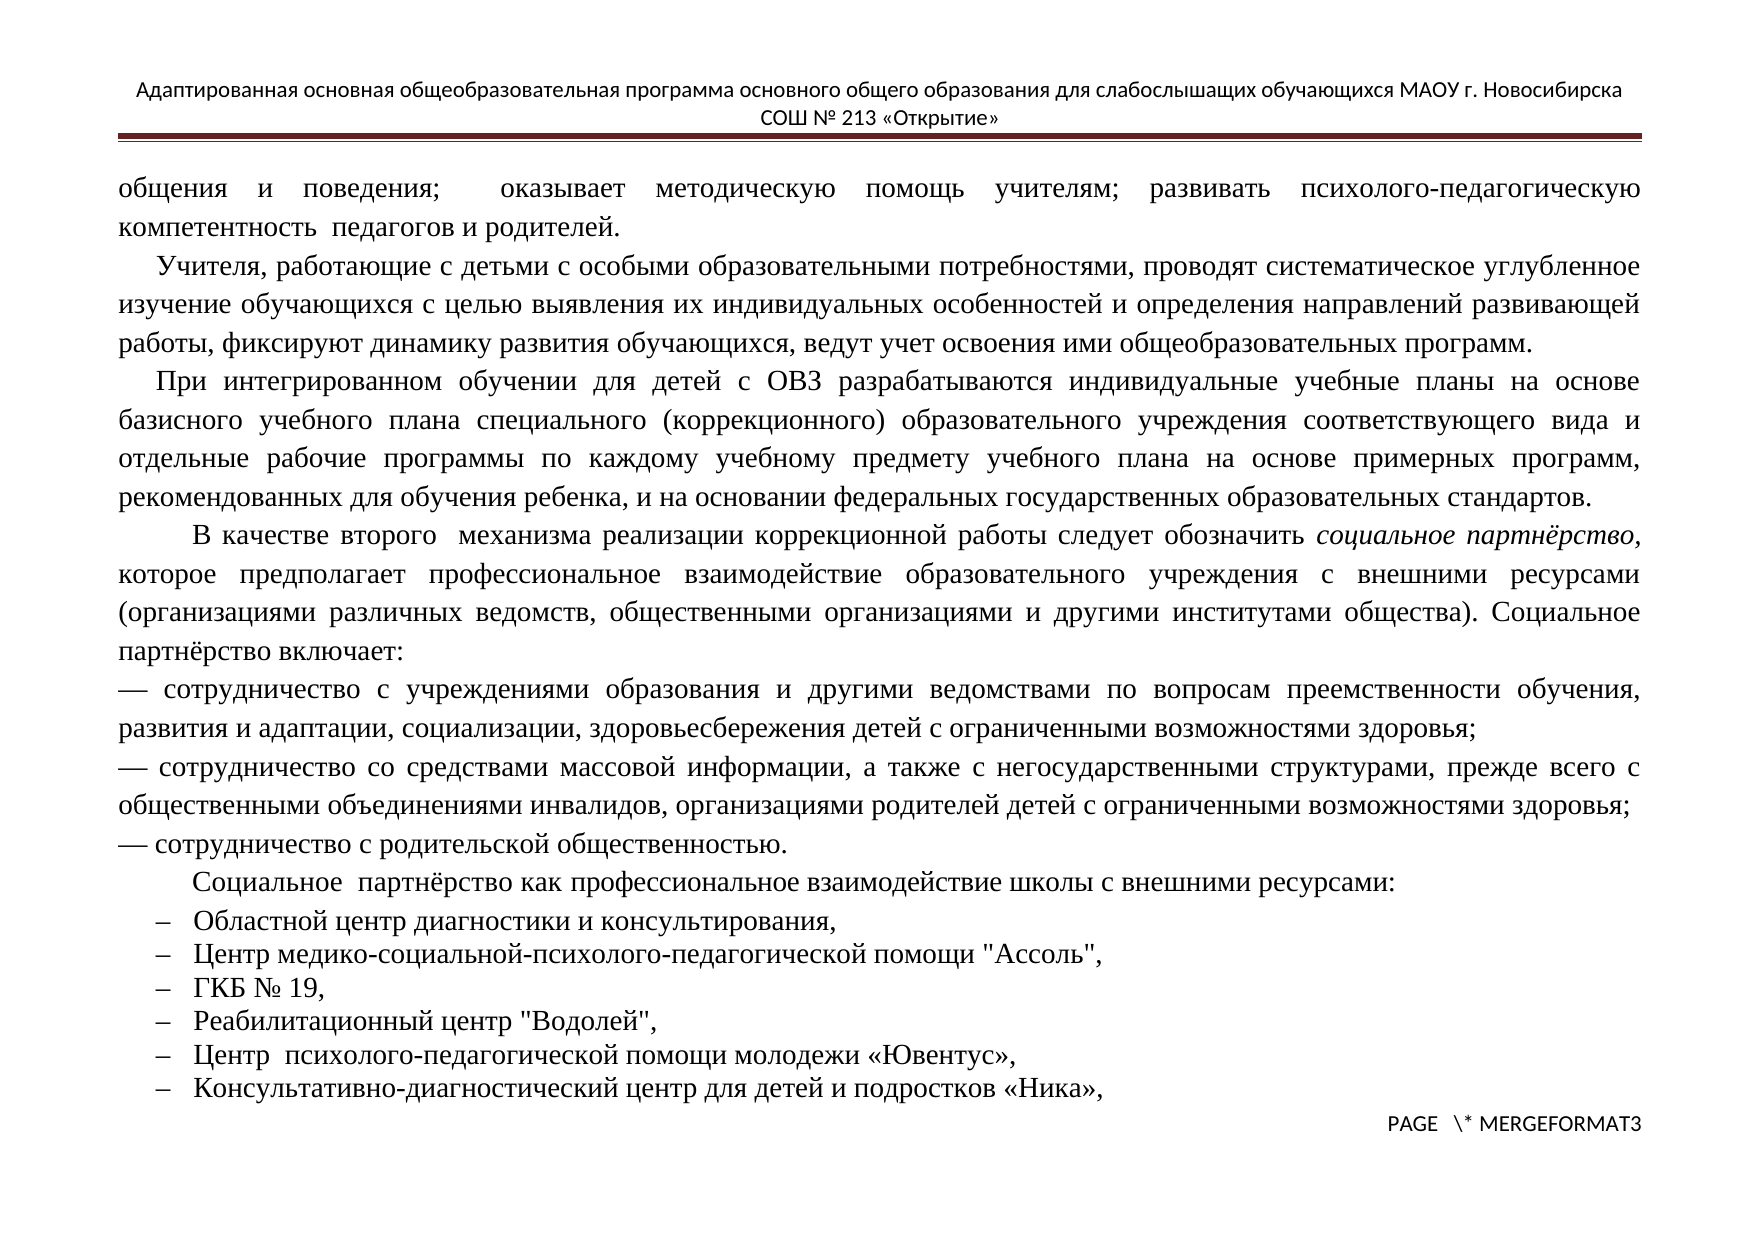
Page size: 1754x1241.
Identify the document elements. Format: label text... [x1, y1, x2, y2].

list Областной центр диагностики и консультирования, [156, 903, 1642, 936]
text Социальное партнёрство как профессиональное взаимодействие школы с внешними ресурсами: [118, 864, 1642, 898]
list Центр психолого-педагогической помощи молодежи «Ювентус», [156, 1037, 1642, 1071]
list ГКБ № 19, [156, 970, 1642, 1003]
list Реабилитационный центр "Водолей", [156, 1003, 1642, 1037]
text — сотрудничество с родительской общественностью. [118, 826, 1642, 859]
list Центр медико-социальной-психолого-педагогической помощи "Ассоль", [156, 936, 1642, 970]
text При интегрированном обучении для детей с ОВЗ разрабатываются индивидуальные учебные планы на основе базисного учебного плана специального (коррекционного) образовательного учреждения соответствующего вида и отдельные рабочие программы по каждому учебному предмету учебного плана на основе примерных программ, рекомендованных для обучения ребенка, и на основании федеральных государственных образовательных стандартов. [118, 363, 1642, 512]
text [118, 171, 1642, 243]
list Консультативно-диагностический центр для детей и подростков «Ника», [156, 1071, 1642, 1104]
text В качестве второго механизма реализации коррекционной работы следует обозначить социальное партнёрство, которое предполагает профессиональное взаимодействие образовательного учреждения с внешними ресурсами (организациями различных ведомств, общественными организациями и другими институтами общества). Социальное партнёрство включает: [118, 517, 1642, 667]
text — сотрудничество с учреждениями образования и другими ведомствами по вопросам преемственности обучения, развития и адаптации, социализации, здоровьесбережения детей с ограниченными возможностями здоровья; [118, 672, 1642, 744]
text — сотрудничество со средствами массовой информации, а также с негосударственными структурами, прежде всего с общественными объединениями инвалидов, организациями родителей детей с ограниченными возможностями здоровья; [118, 749, 1642, 821]
text Учителя, работающие с детьми с особыми образовательными потребностями, проводят систематическое углубленное изучение обучающихся с целью выявления их индивидуальных особенностей и определения направлений развивающей работы, фиксируют динамику развития обучающихся, ведут учет освоения ими общеобразовательных программ. [118, 248, 1642, 358]
